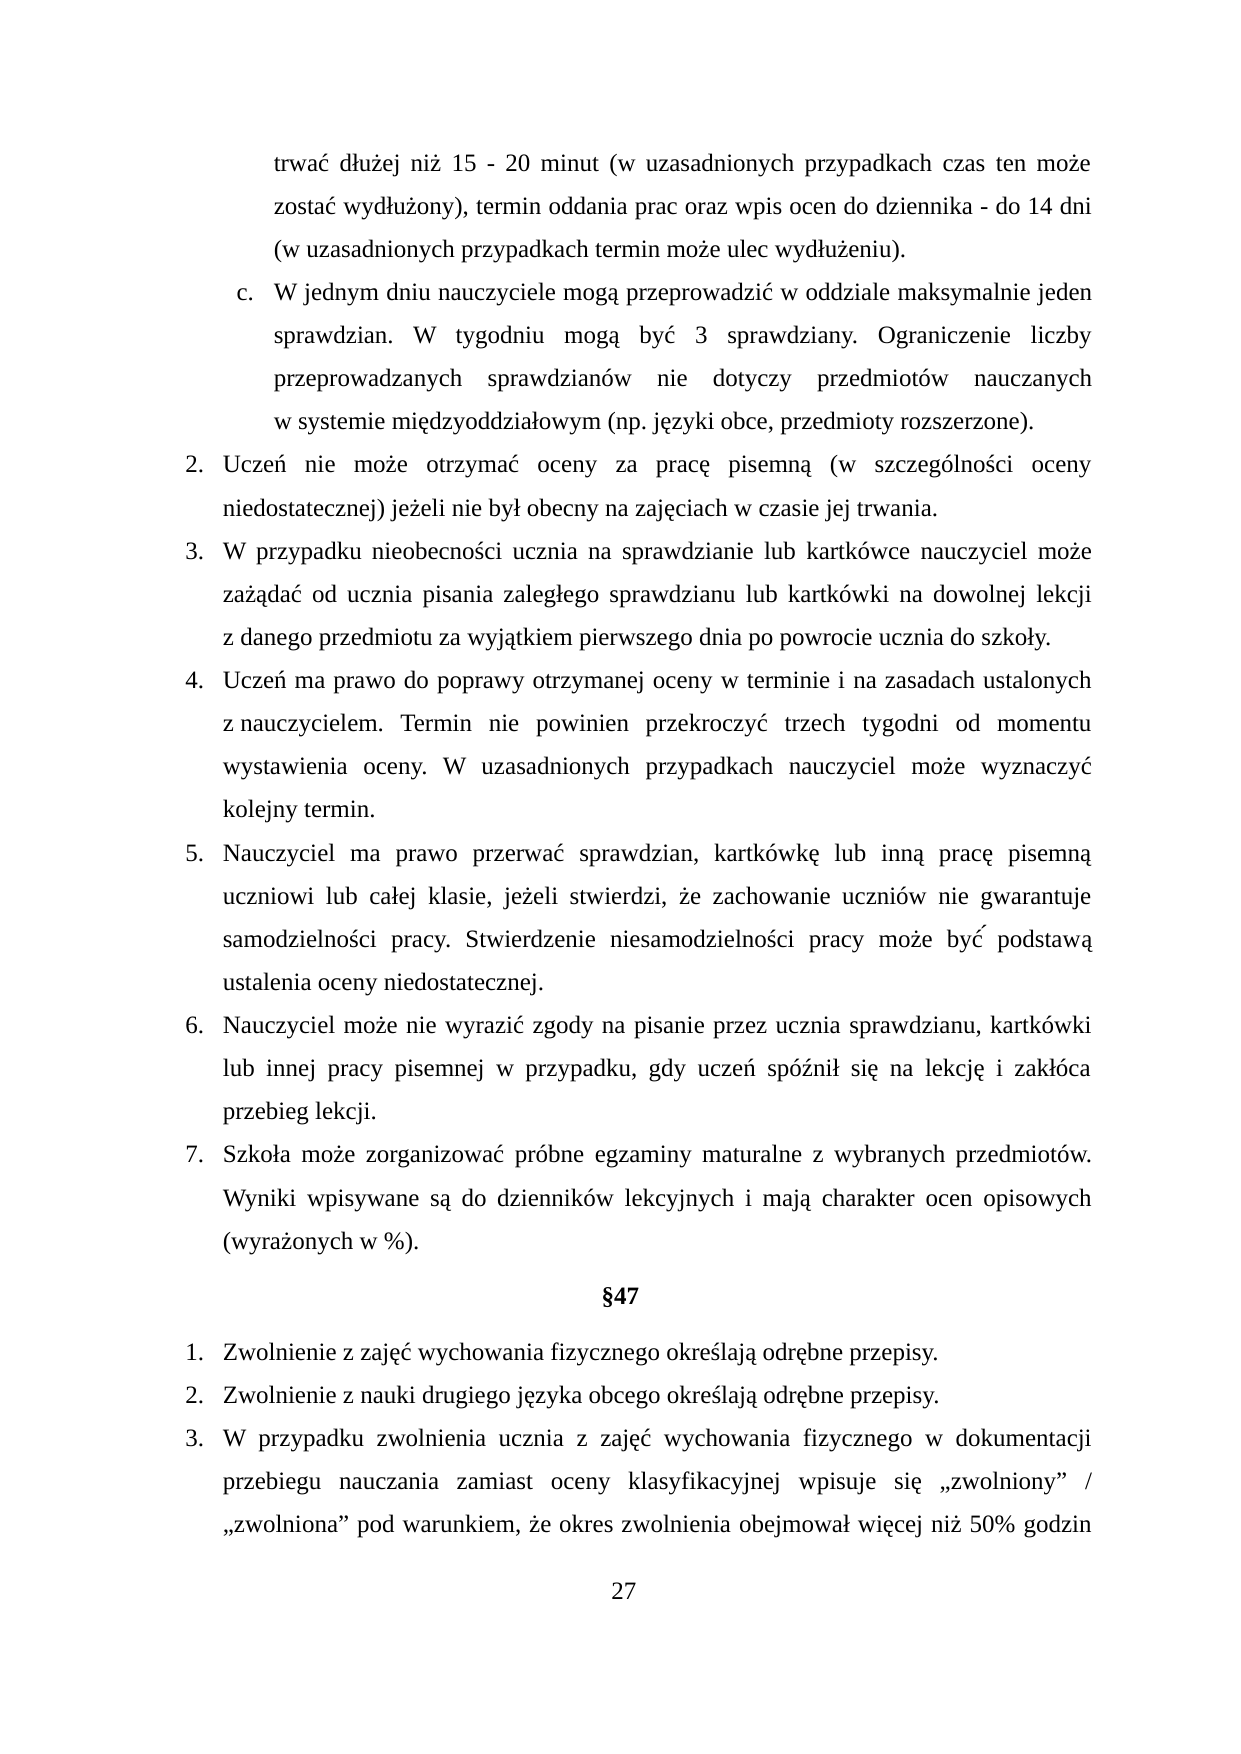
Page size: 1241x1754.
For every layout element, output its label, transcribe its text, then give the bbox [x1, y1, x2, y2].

list W jednym dniu nauczyciele mogą przeprowadzić w oddziale maksymalnie jeden sprawdzian. W tygodniu mogą być 3 sprawdziany. Ograniczenie liczby przeprowadzanych sprawdzianów nie dotyczy przedmiotów nauczanych w systemie międzyoddziałowym (np. języki obce, przedmioty rozszerzone). [236, 277, 1092, 435]
list Uczeń ma prawo do poprawy otrzymanej oceny w terminie i na zasadach ustalonych z nauczycielem. Termin nie powinien przekroczyć trzech tygodni od momentu wystawienia oceny. W uzasadnionych przypadkach nauczyciel może wyznaczyć kolejny termin. [185, 665, 1092, 823]
list Zwolnienie z nauki drugiego języka obcego określają odrębne przepisy. [185, 1380, 1092, 1409]
list Uczeń nie może otrzymać oceny za pracę pisemną (w szczególności oceny niedostatecznej) jeżeli nie był obecny na zajęciach w czasie jej trwania. [185, 449, 1092, 521]
list W przypadku nieobecności ucznia na sprawdzianie lub kartkówce nauczyciel może zażądać od ucznia pisania zaległego sprawdzianu lub kartkówki na dowolnej lekcji z danego przedmiotu za wyjątkiem pierwszego dnia po powrocie ucznia do szkoły. [185, 536, 1092, 651]
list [185, 1423, 1092, 1538]
list Szkoła może zorganizować próbne egzaminy maturalne z wybranych przedmiotów. Wyniki wpisywane są do dzienników lekcyjnych i mają charakter ocen opisowych (wyrażonych w %). [185, 1139, 1092, 1254]
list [236, 148, 1092, 263]
list Zwolnienie z zajęć wychowania fizycznego określają odrębne przepisy. [185, 1337, 1092, 1366]
list Nauczyciel może nie wyrazić zgody na pisanie przez ucznia sprawdzianu, kartkówki lub innej pracy pisemnej w przypadku, gdy uczeń spóźnił się na lekcję i zakłóca przebieg lekcji. [185, 1010, 1092, 1125]
list Nauczyciel ma prawo przerwać sprawdzian, kartkówkę lub inną pracę pisemną uczniowi lub całej klasie, jeżeli stwierdzi, że zachowanie uczniów nie gwarantuje samodzielności pracy. Stwierdzenie niesamodzielności pracy może być́ podstawą ustalenia oceny niedostatecznej. [185, 838, 1092, 996]
text §47 [148, 1281, 1092, 1310]
